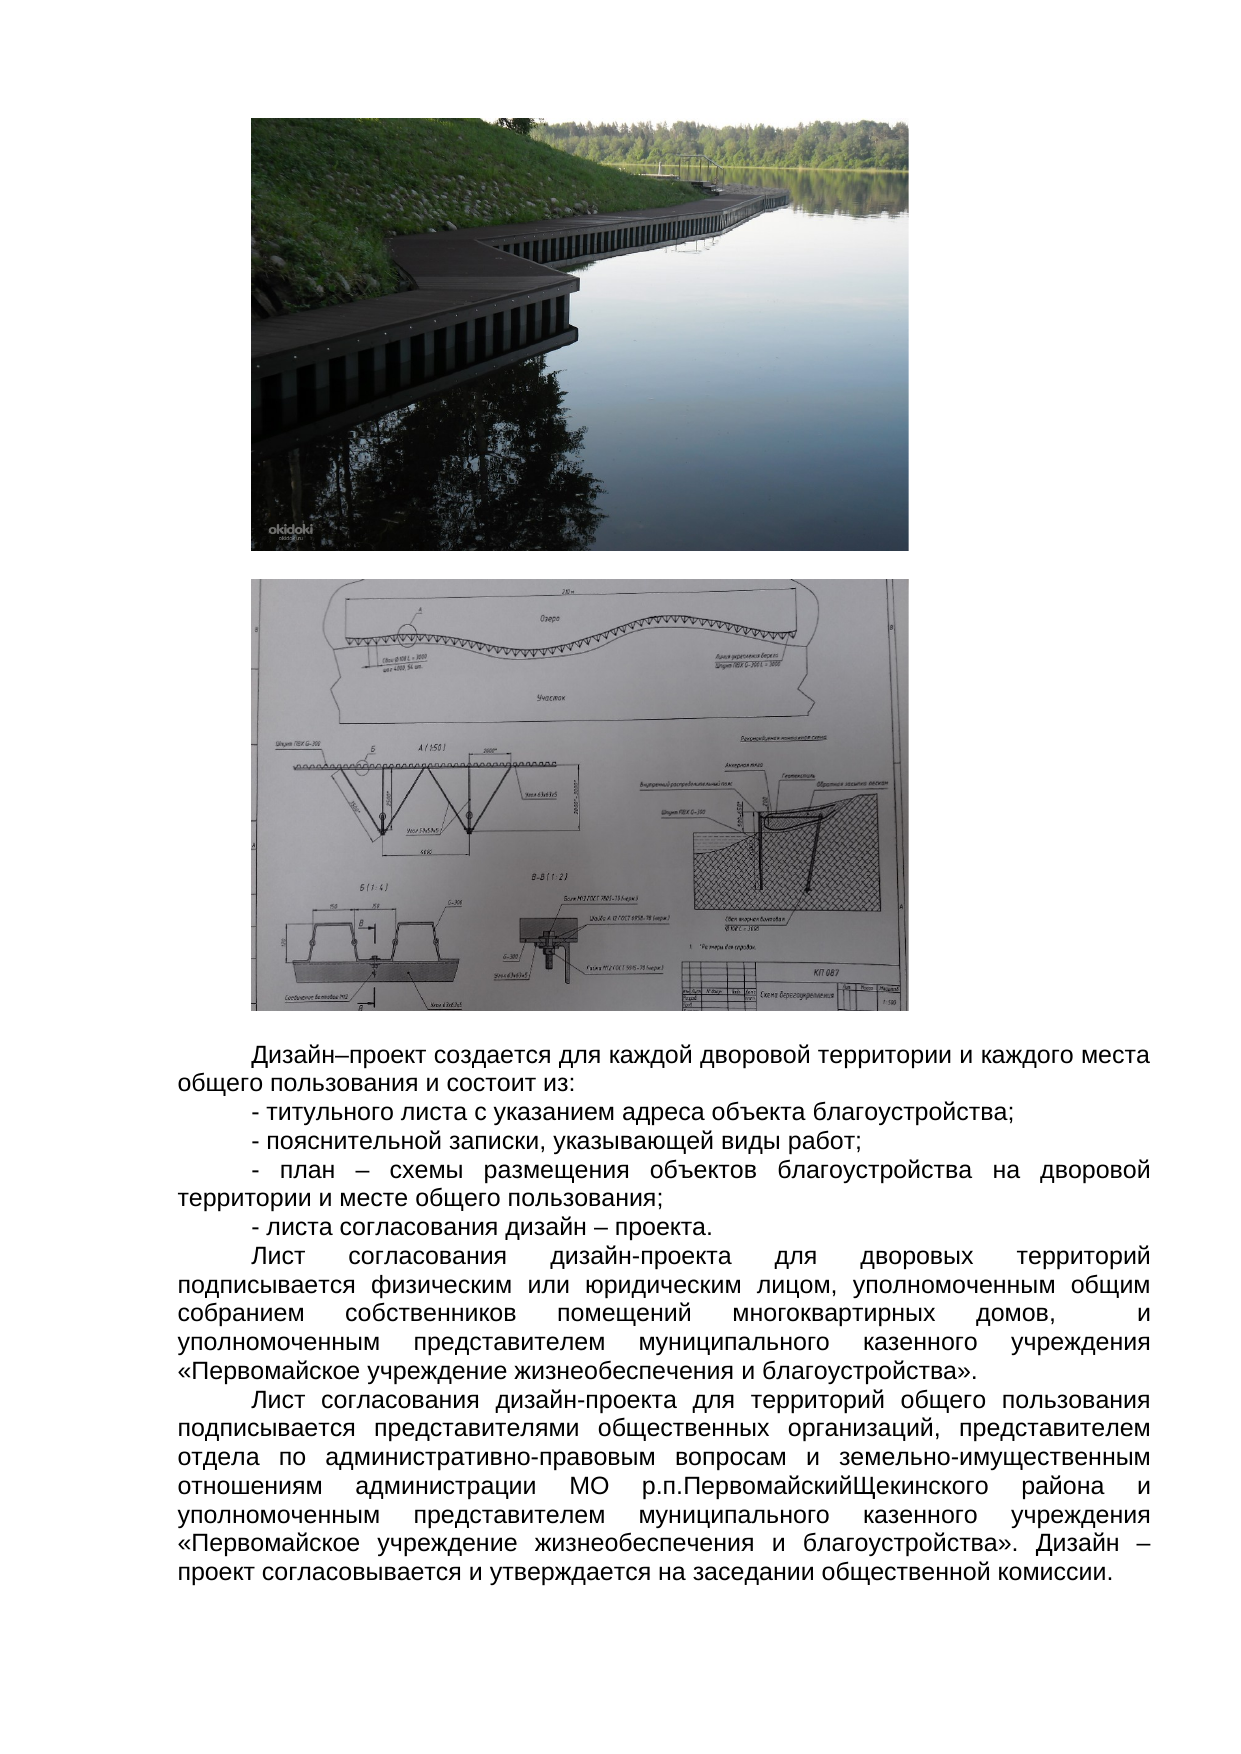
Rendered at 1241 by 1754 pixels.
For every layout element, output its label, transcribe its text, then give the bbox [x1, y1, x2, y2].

text - листа согласования дизайн – проекта. [177, 1212, 1152, 1241]
text - план – схемы размещения объектов благоустройства на дворовой территории и месте общего пользования; [177, 1155, 1152, 1212]
text Дизайн–проект создается для каждой дворовой территории и каждого места общего пользования и состоит из: [177, 1040, 1152, 1097]
text - титульного листа с указанием адреса объекта благоустройства; [177, 1097, 1152, 1126]
text Лист согласования дизайн-проекта для территорий общего пользования подписывается представителями общественных организаций, представителем отдела по административно-правовым вопросам и земельно-имущественным отношениям администрации МО р.п.ПервомайскийЩекинского района и уполномоченным представителем муниципального казенного учреждения «Первомайское учреждение жизнеобеспечения и благоустройства». Дизайн –проект согласовывается и утверждается на заседании общественной комиссии. [177, 1385, 1152, 1586]
picture [251, 579, 909, 1011]
picture [251, 118, 909, 551]
text - пояснительной записки, указывающей виды работ; [177, 1126, 1152, 1155]
text Лист согласования дизайн-проекта для дворовых территорий подписывается физическим или юридическим лицом, уполномоченным общим собранием собственников помещений многоквартирных домов, и уполномоченным представителем муниципального казенного учреждения «Первомайское учреждение жизнеобеспечения и благоустройства». [177, 1241, 1152, 1385]
